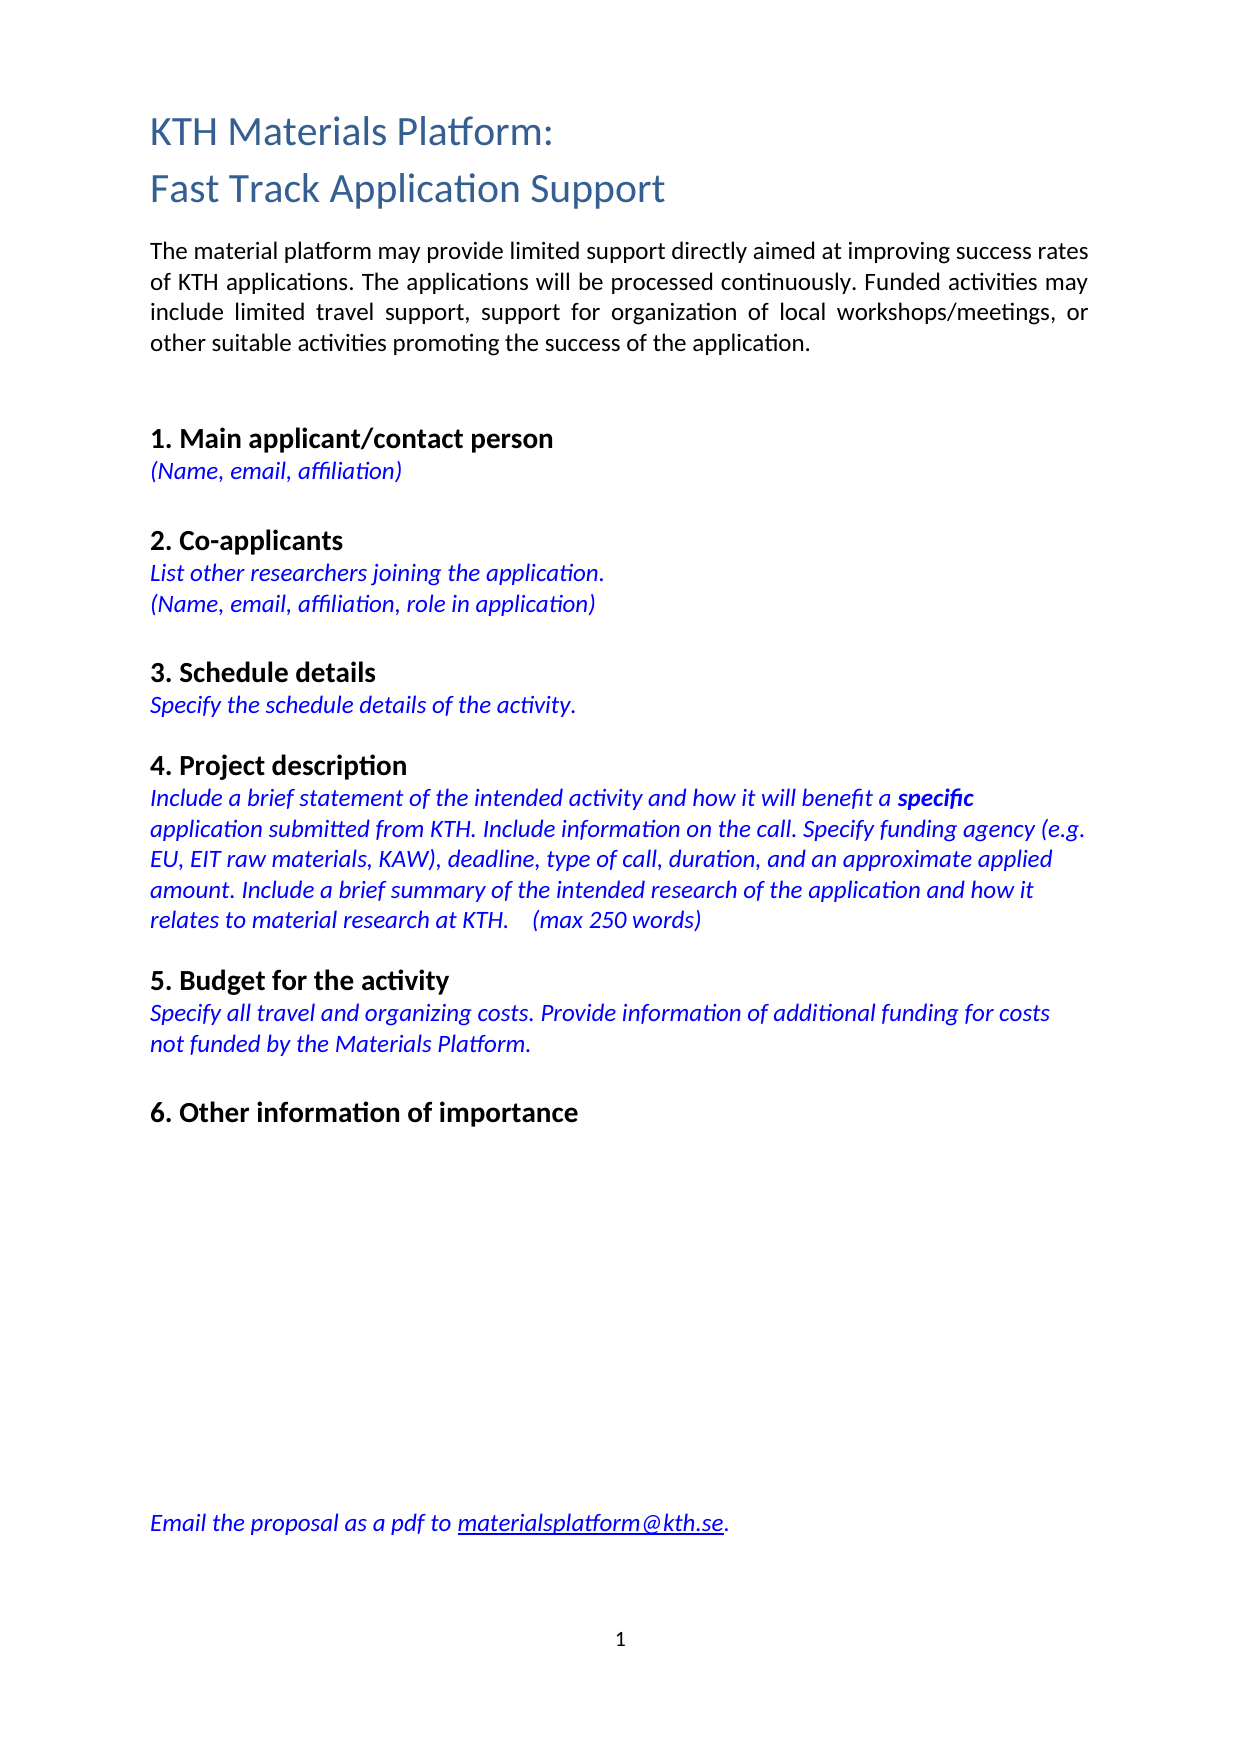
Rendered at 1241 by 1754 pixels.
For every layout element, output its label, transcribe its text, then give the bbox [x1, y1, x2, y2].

text The material platform may provide limited support directly aimed at improving success rates of KTH applications. The applications will be processed continuously. Funded activities may include limited travel support, support for organization of local workshops/meetings, or other suitable activities promoting the success of the application. [150, 236, 1090, 358]
text (Name, email, affiliation, role in application) [150, 588, 1090, 618]
text Specify the schedule details of the activity. [150, 689, 1090, 720]
text 6. Other information of importance [150, 1094, 1090, 1129]
text 1. Main applicant/contact person [150, 420, 1090, 456]
text Email the proposal as a pdf to materialsplatform@kth.se. [150, 1507, 1090, 1538]
text Include a brief statement of the intended activity and how it will benefit a specific application submitted from KTH. Include information on the call. Specify funding agency (e.g. EU, EIT raw materials, KAW), deadline, type of call, duration, and an approximate applied amount. Include a brief summary of the intended research of the application and how it relates to material research at KTH. (max 250 words) [150, 782, 1090, 935]
text 2. Co-applicants [150, 522, 1090, 557]
text (Name, email, affiliation) [150, 456, 1090, 486]
text Specify all travel and organizing costs. Provide information of additional funding for costs not funded by the Materials Platform. [150, 997, 1090, 1058]
text 3. Schedule details [150, 654, 1090, 689]
text 5. Budget for the activity [150, 962, 1090, 997]
text List other researchers joining the application. [150, 557, 1090, 588]
text 4. Project description [150, 747, 1090, 782]
